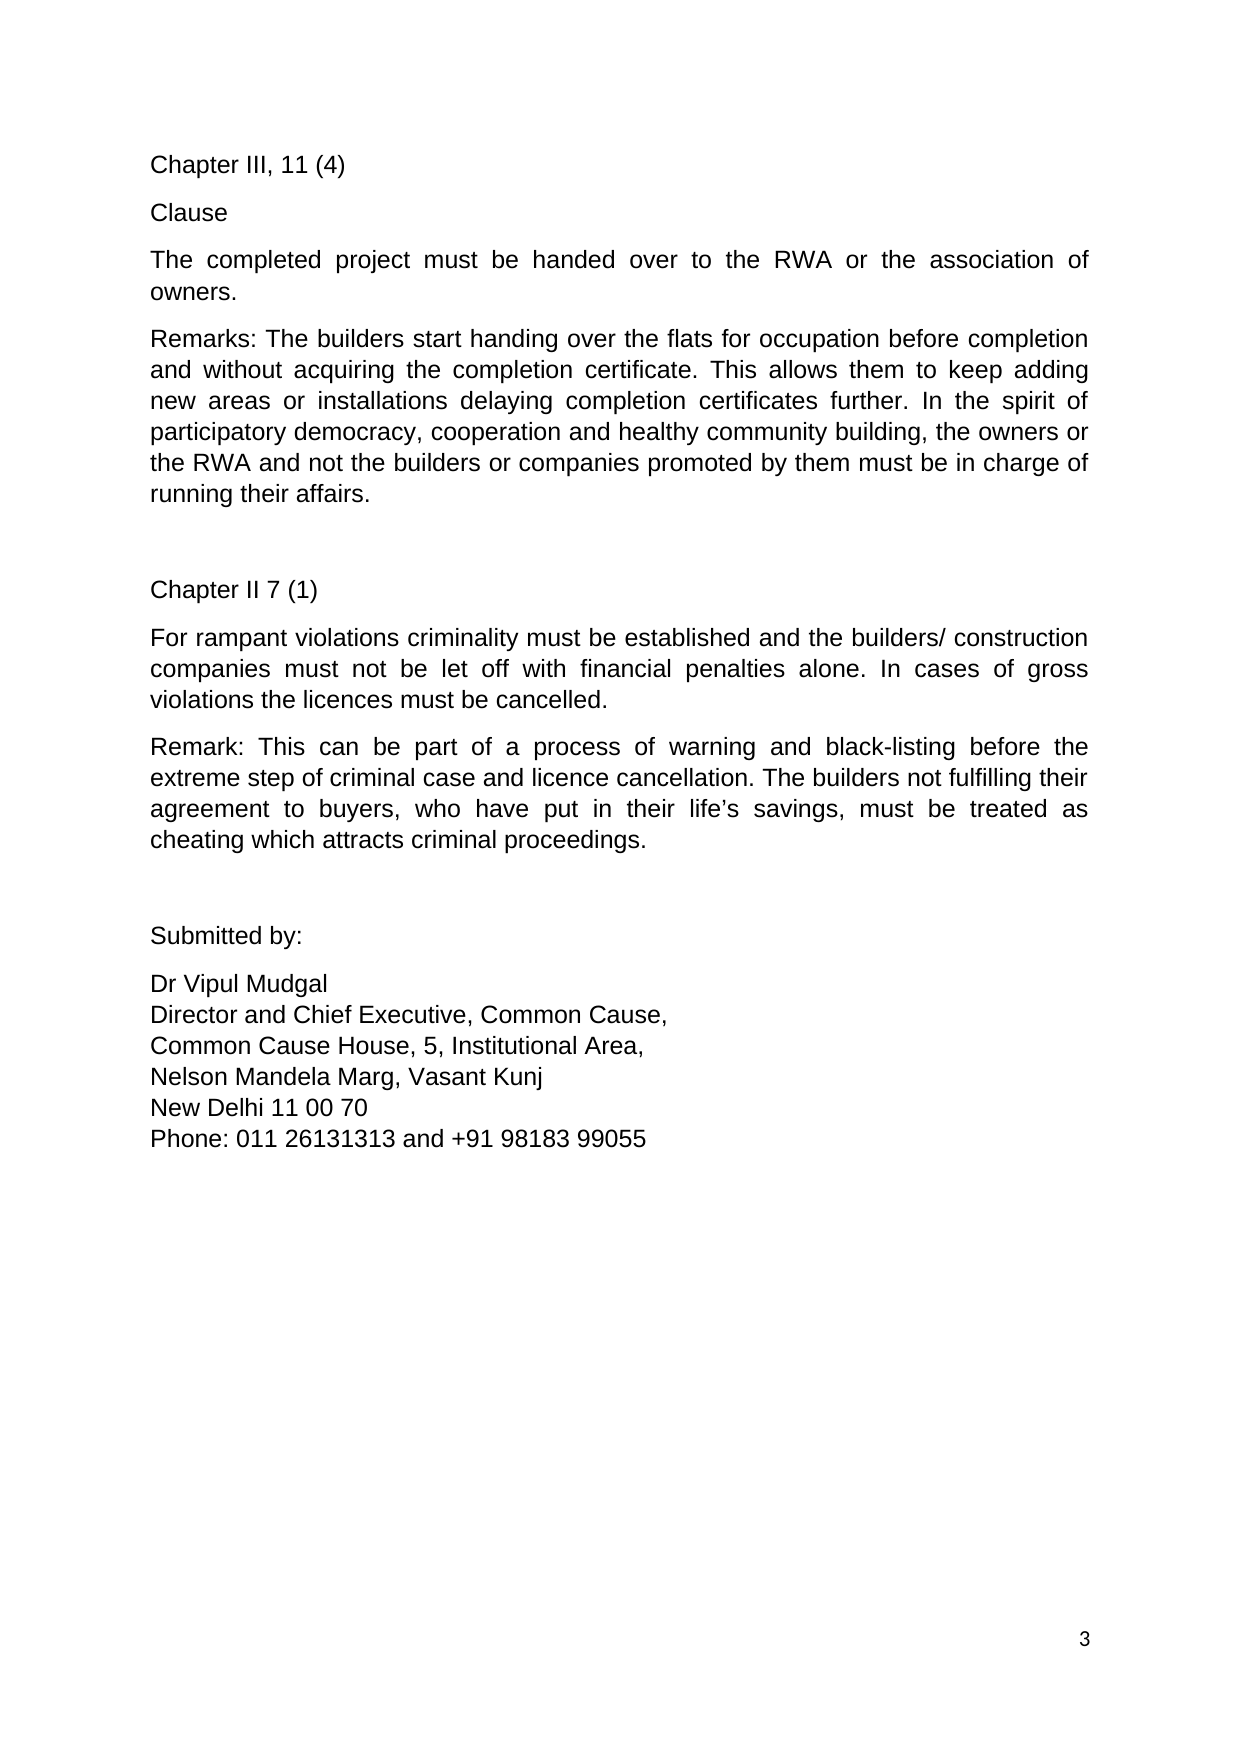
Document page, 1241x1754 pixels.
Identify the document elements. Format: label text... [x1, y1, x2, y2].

text Director and Chief Executive, Common Cause, [150, 999, 1090, 1028]
text The completed project must be handed over to the RWA or the association of owners. [150, 245, 1090, 305]
text Clause [150, 198, 1090, 226]
text Remarks: The builders start handing over the flats for occupation before completion and without acquiring the completion certificate. This allows them to keep adding new areas or installations delaying completion certificates further. In the spirit of participatory democracy, cooperation and healthy community building, the owners or the RWA and not the builders or companies promoted by them must be in charge of running their affairs. [150, 324, 1090, 508]
text Nelson Mandela Marg, Vasant Kunj [150, 1062, 1090, 1090]
text Submitted by: [150, 921, 1090, 949]
text Dr Vipul Mudgal [150, 968, 1090, 997]
text Phone: 011 26131313 and +91 98183 99055 [150, 1124, 1090, 1152]
text New Delhi 11 00 70 [150, 1093, 1090, 1121]
text Chapter II 7 (1) [150, 575, 1090, 603]
text Chapter III, 11 (4) [150, 150, 1090, 179]
text Common Cause House, 5, Institutional Area, [150, 1031, 1090, 1059]
text For rampant violations criminality must be established and the builders/ construction companies must not be let off with financial penalties alone. In cases of gross violations the licences must be cancelled. [150, 622, 1090, 713]
text Remark: This can be part of a process of warning and black-listing before the extreme step of criminal case and licence cancellation. The builders not fulfilling their agreement to buyers, who have put in their life’s savings, must be treated as cheating which attracts criminal proceedings. [150, 732, 1090, 854]
